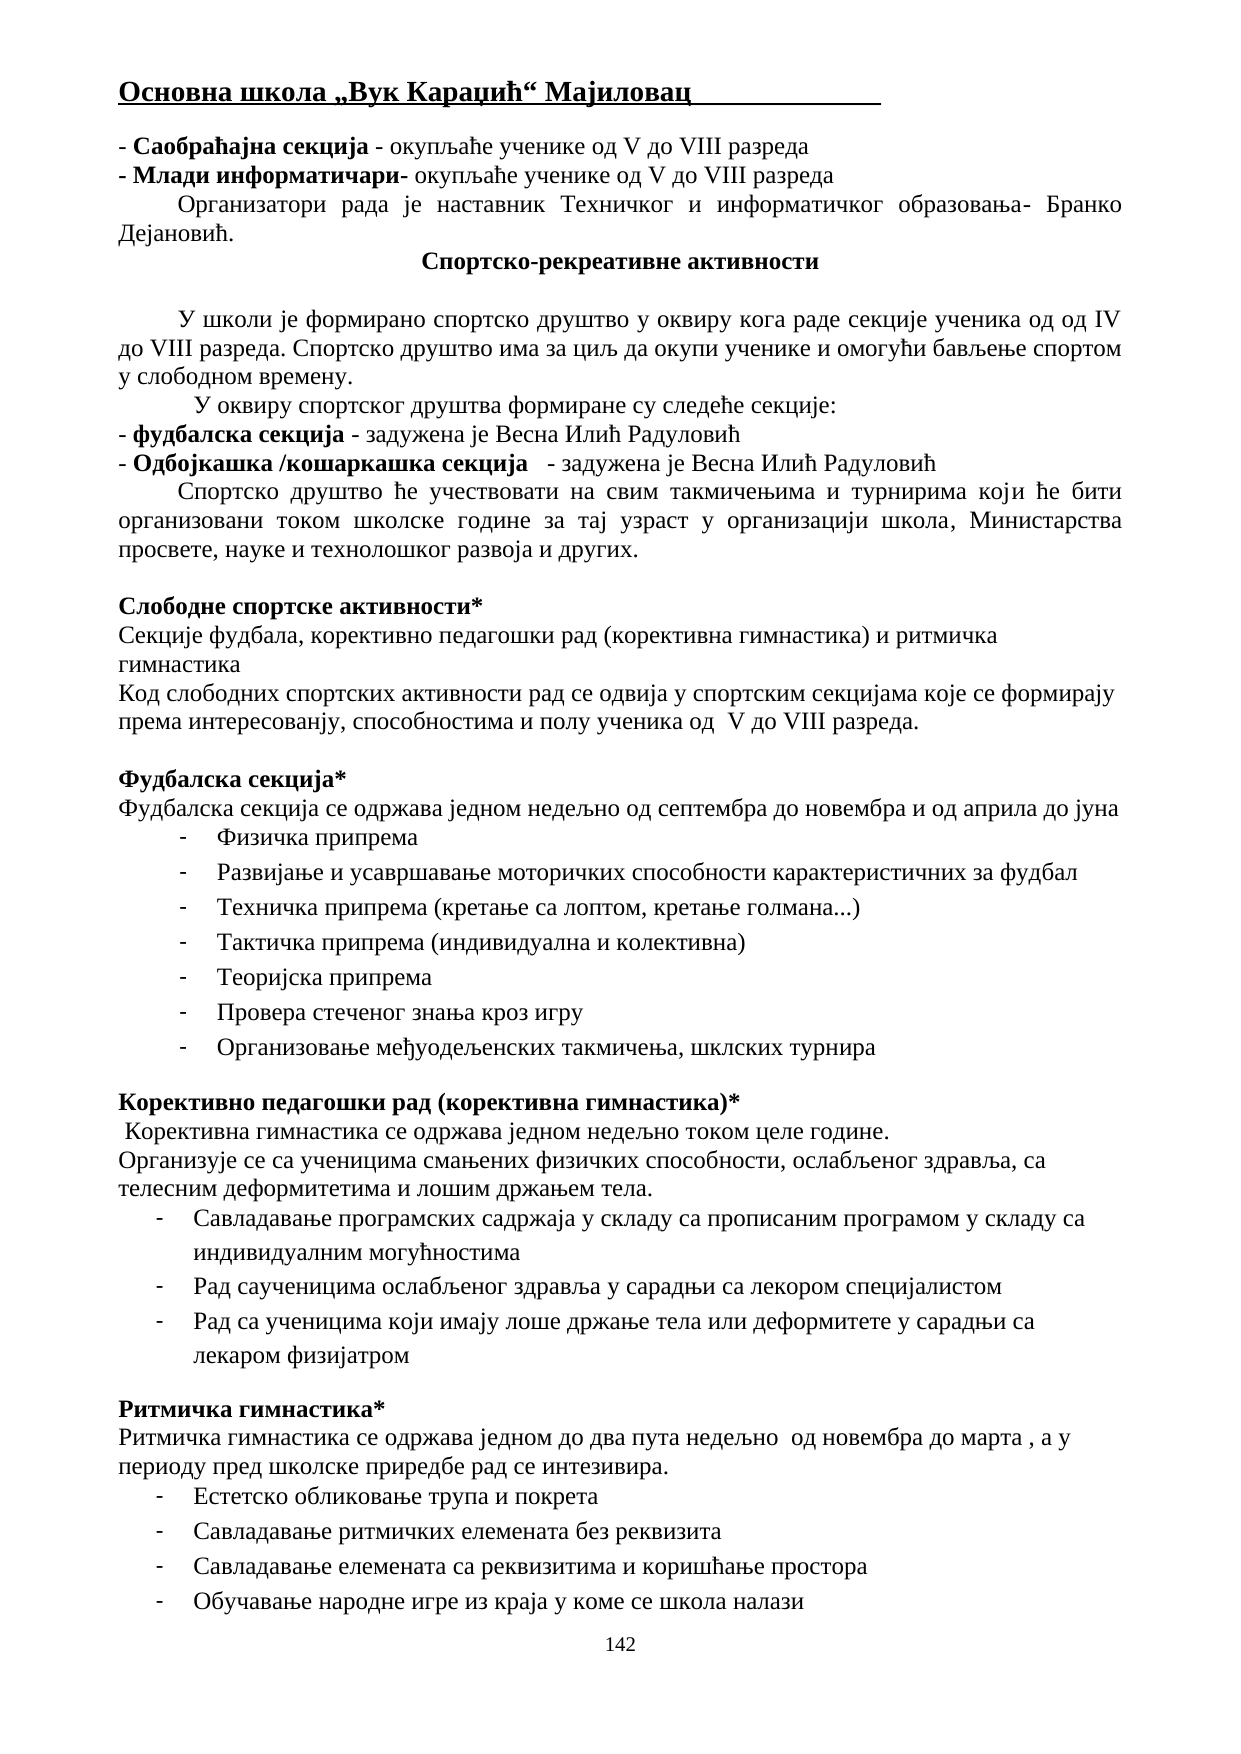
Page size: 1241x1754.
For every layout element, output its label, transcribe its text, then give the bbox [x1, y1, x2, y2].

text - Млади информатичари- окупљаће ученике од V до VIII разреда [118, 160, 1122, 189]
list Теоријска припрема [179, 961, 1122, 992]
list Савладавање елемената са реквизитима и коришћање простора [156, 1550, 1122, 1581]
list Рад са ученицима који имају лоше држање тела или деформитете у сарадњи са лекаром физијатром [156, 1305, 1122, 1369]
text Слободне спортске активности* [118, 591, 1122, 620]
text Корективна гимнастика се одржава једном недељно током целе године. [118, 1116, 1122, 1145]
text Фудбалска секција* [118, 764, 1122, 793]
text У школи је формирано спортско друштво у оквиру кога раде секције ученика од од IV до VIII разреда. Спортско друштво има за циљ да окупи ученике и омогући бављење спортом у слободном времену. [118, 304, 1122, 390]
text Спортско друштво ће учествовати на свим такмичењима и турнирима који ће бити организовани током школске године за тај узраст у организацији школа, Министарства просвете, науке и технолошког развоја и других. [118, 476, 1122, 563]
text Код слободних спортских активности рад се одвија у спортским секцијама које се формирају према интересованју, способностима и полу ученика од V до VIII разреда. [118, 678, 1122, 735]
list Естетско обликовање трупа и покрета [156, 1480, 1122, 1511]
list Савладавање ритмичких елемената без реквизита [156, 1515, 1122, 1546]
text Организује се са ученицима смањених физичких способности, ослабљеног здравља, са телесним деформитетима и лошим држањем тела. [118, 1145, 1122, 1202]
text Ритмичка гимнастика* [118, 1394, 1122, 1422]
text У оквиру спортског друштва формиране су следеће секције: [118, 390, 1122, 419]
list Обучавање народне игре из краја у коме се школа налази [156, 1585, 1122, 1616]
list Техничка припрема (кретање са лоптом, кретање голмана...) [179, 891, 1122, 922]
text Организатори рада је наставник Техничког и информатичког образовања- Бранко Дејановић. [118, 189, 1122, 246]
list Тактичка припрема (индивидуална и колективна) [179, 926, 1122, 957]
text Ритмичка гимнастика се одржава једном до два пута недељно од новембра до марта , а у периоду пред школске приредбе рад се интезивира. [118, 1422, 1122, 1480]
list Рад саученицима ослабљеног здравља у сарадњи са лекором специјалистом [156, 1270, 1122, 1301]
list Развијање и усавршавање моторичких способности карактеристичних за фудбал [179, 856, 1122, 887]
list Провера стеченог знања кроз игру [179, 996, 1122, 1027]
list Организовање међуодељенских такмичења, шклских турнира [179, 1031, 1122, 1062]
text - Одбојкашка /кошаркашка секција - задужена је Весна Илић Радуловић [118, 448, 1122, 476]
list Физичка припрема [179, 821, 1122, 852]
text - фудбалска секција - задужена је Весна Илић Радуловић [118, 419, 1122, 448]
text Спортско-рекреативне активности [118, 246, 1122, 275]
text Корективно педагошки рад (корективна гимнастика)* [118, 1087, 1122, 1116]
text Секције фудбала, корективно педагошки рад (корективна гимнастика) и ритмичка гимнастика [118, 620, 1122, 678]
text - Саобраћајна секција - окупљаће ученике од V до VIII разреда [118, 131, 1122, 160]
text Фудбалска секција се одржава једном недељно од септембра до новембра и од априла до јуна [118, 793, 1122, 821]
list Савладавање програмских садржаја у складу са прописаним програмом у складу са индивидуалним могућностима [156, 1202, 1122, 1266]
